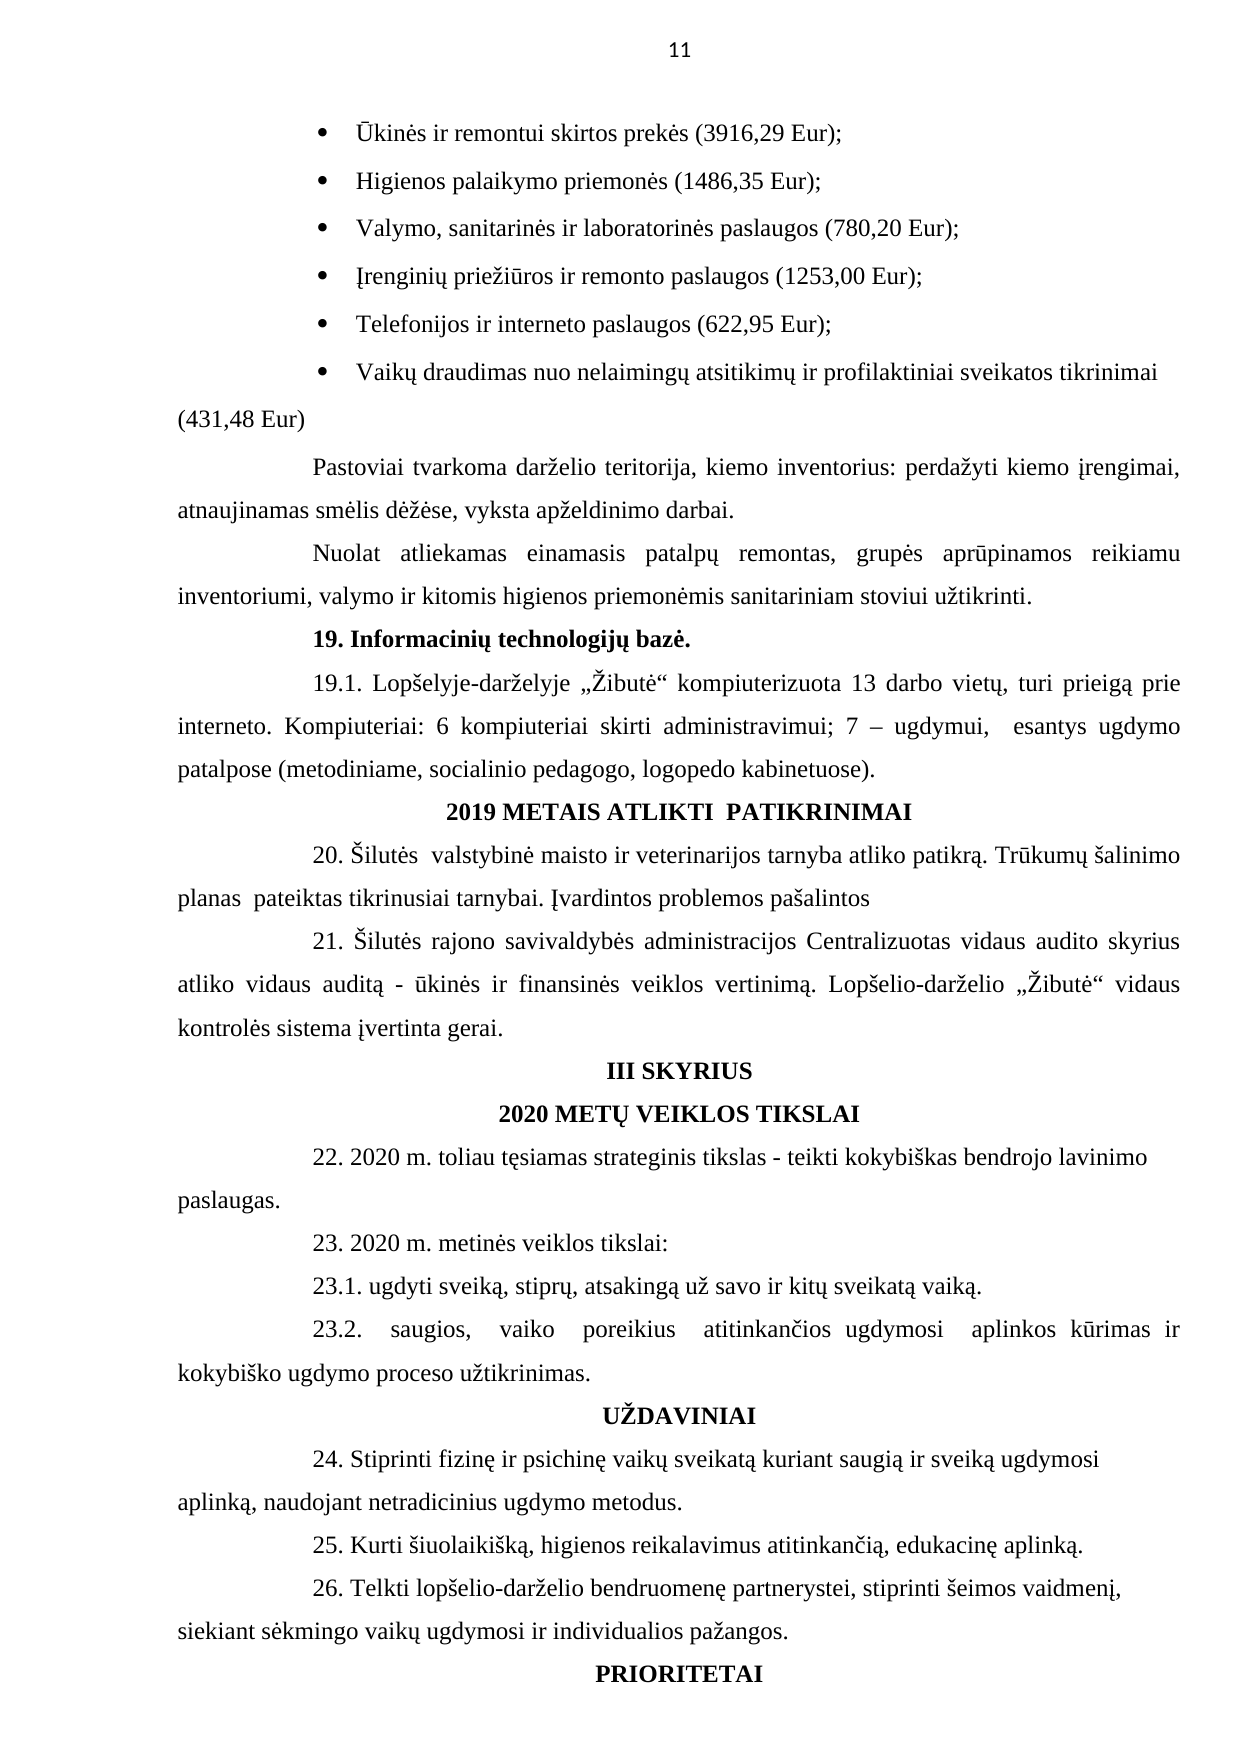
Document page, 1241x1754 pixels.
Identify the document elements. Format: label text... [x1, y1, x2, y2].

text 23. 2020 m. metinės veiklos tikslai: [177, 1228, 1181, 1257]
list Įrenginių priežiūros ir remonto paslaugos (1253,00 Eur); [318, 261, 1181, 290]
text 25. Kurti šiuolaikišką, higienos reikalavimus atitinkančią, edukacinę aplinką. [177, 1530, 1181, 1559]
text Nuolat atliekamas einamasis patalpų remontas, grupės aprūpinamos reikiamu inventoriumi, valymo ir kitomis higienos priemonėmis sanitariniam stoviui užtikrinti. [177, 538, 1181, 610]
list Telefonijos ir interneto paslaugos (622,95 Eur); [318, 309, 1181, 338]
list Valymo, sanitarinės ir laboratorinės paslaugos (780,20 Eur); [318, 213, 1181, 242]
subtitle 2020 METŲ VEIKLOS TIKSLAI [177, 1099, 1181, 1128]
text UŽDAVINIAI [177, 1401, 1181, 1429]
text PRIORITETAI [177, 1659, 1181, 1688]
text Pastoviai tvarkoma darželio teritorija, kiemo inventorius: perdažyti kiemo įrengimai, atnaujinamas smėlis dėžėse, vyksta apželdinimo darbai. [177, 452, 1181, 524]
text 19. Informacinių technologijų bazė. [177, 624, 1181, 653]
text 23.2. saugios, vaiko poreikius atitinkančios ugdymosi aplinkos kūrimas ir kokybiško ugdymo proceso užtikrinimas. [177, 1314, 1181, 1386]
text aplinką, naudojant netradicinius ugdymo metodus. [177, 1487, 1181, 1516]
list Higienos palaikymo priemonės (1486,35 Eur); [318, 166, 1181, 194]
text 21. Šilutės rajono savivaldybės administracijos Centralizuotas vidaus audito skyrius atliko vidaus auditą - ūkinės ir finansinės veiklos vertinimą. Lopšelio-darželio „Žibutė“ vidaus kontrolės sistema įvertinta gerai. [177, 926, 1181, 1041]
text 20. Šilutės valstybinė maisto ir veterinarijos tarnyba atliko patikrą. Trūkumų šalinimo planas pateiktas tikrinusiai tarnybai. Įvardintos problemos pašalintos [177, 840, 1181, 912]
text 24. Stiprinti fizinę ir psichinę vaikų sveikatą kuriant saugią ir sveiką ugdymosi [177, 1444, 1181, 1473]
text 19.1. Lopšelyje-darželyje „Žibutė“ kompiuterizuota 13 darbo vietų, turi prieigą prie interneto. Kompiuteriai: 6 kompiuteriai skirti administravimui; 7 – ugdymui, esantys ugdymo patalpose (metodiniame, socialinio pedagogo, logopedo kabinetuose). [177, 668, 1181, 783]
text 26. Telkti lopšelio-darželio bendruomenę partnerystei, stiprinti šeimos vaidmenį, [177, 1573, 1181, 1602]
list Vaikų draudimas nuo nelaimingų atsitikimų ir profilaktiniai sveikatos tikrinimai [318, 357, 1181, 385]
text 22. 2020 m. toliau tęsiamas strateginis tikslas - teikti kokybiškas bendrojo lavinimo paslaugas. [177, 1142, 1181, 1214]
text 23.1. ugdyti sveiką, stiprų, atsakingą už savo ir kitų sveikatą vaiką. [177, 1271, 1181, 1300]
list Ūkinės ir remontui skirtos prekės (3916,29 Eur); [318, 118, 1181, 147]
text siekiant sėkmingo vaikų ugdymosi ir individualios pažangos. [177, 1616, 1181, 1645]
text (431,48 Eur) [177, 404, 1181, 433]
subtitle 2019 METAIS ATLIKTI PATIKRINIMAI [177, 797, 1181, 826]
subtitle III SKYRIUS [177, 1056, 1181, 1084]
